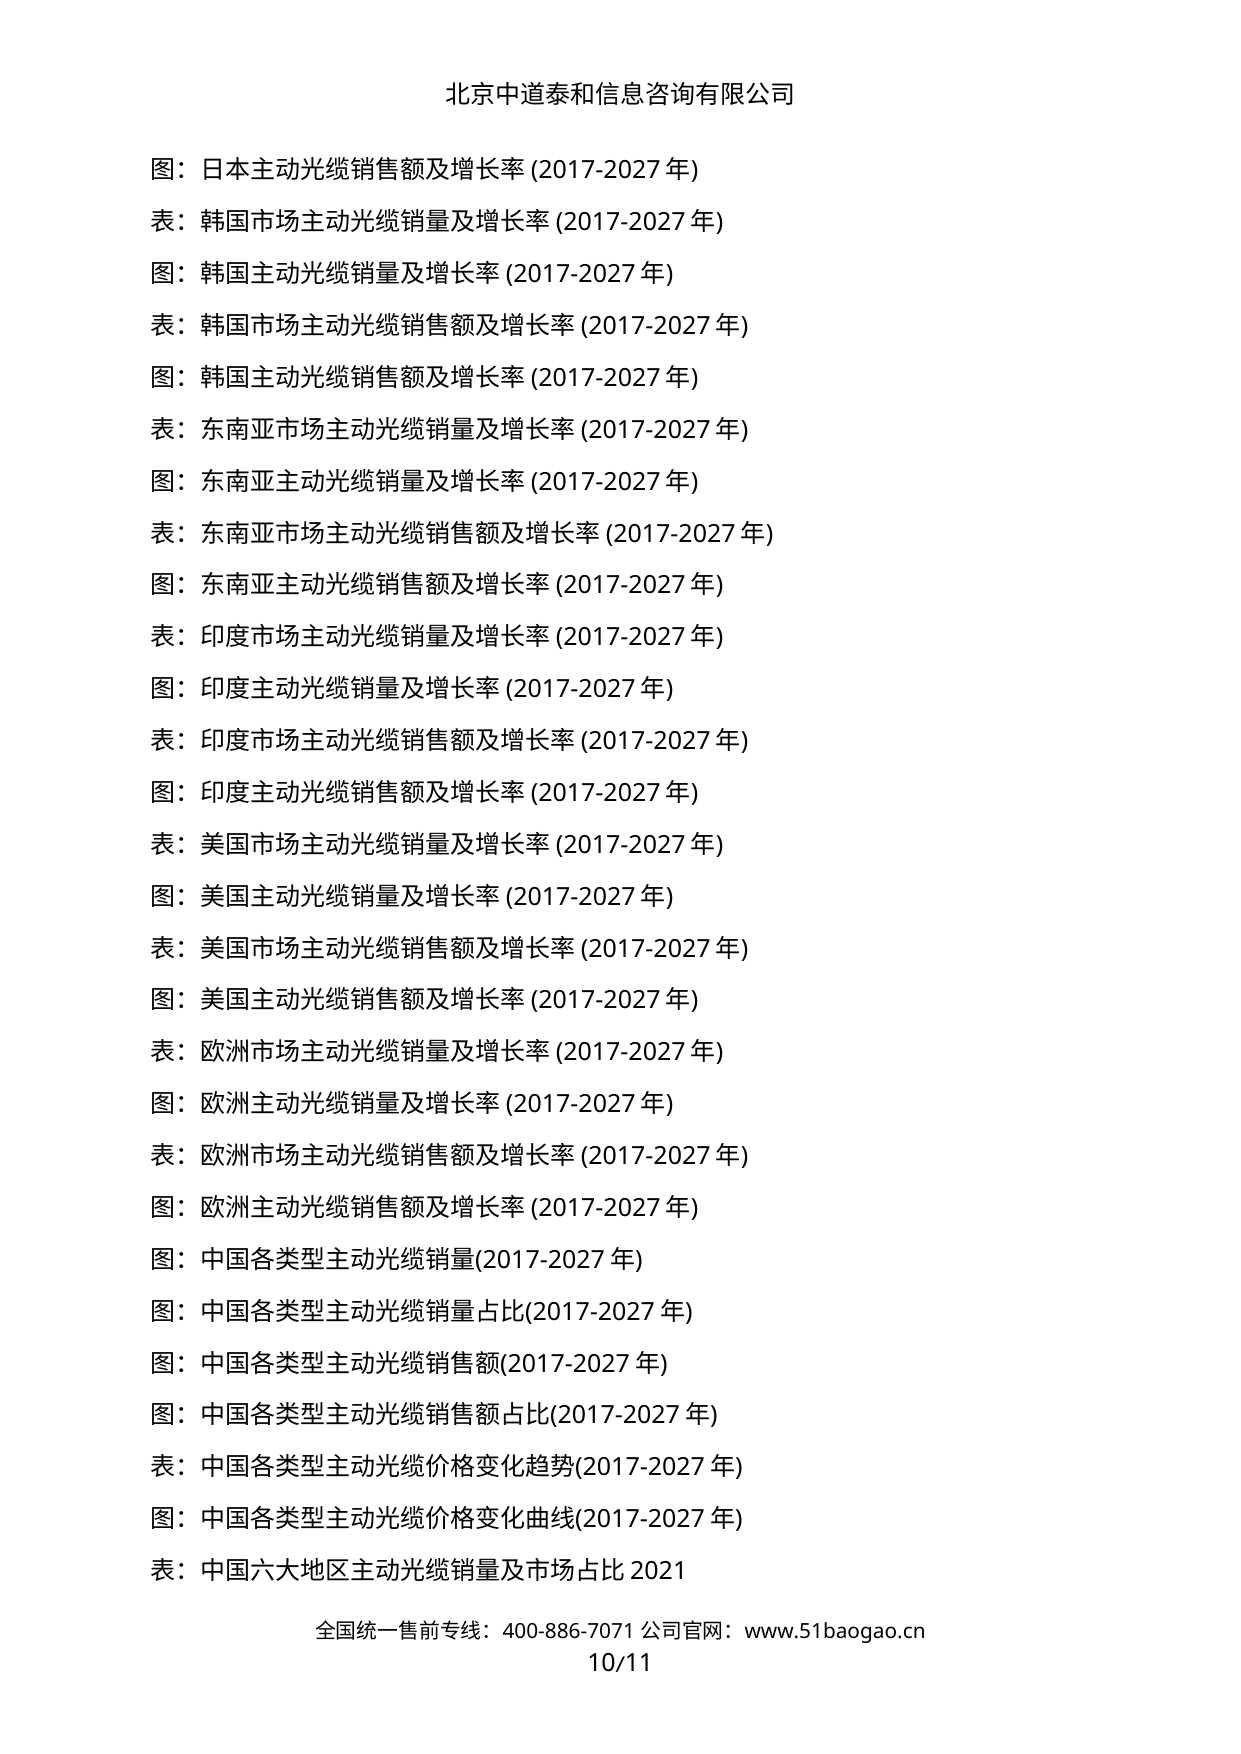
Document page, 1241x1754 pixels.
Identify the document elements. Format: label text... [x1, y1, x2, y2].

text 表：美国市场主动光缆销售额及增长率 (2017-2027年) [150, 928, 1090, 964]
text 图：中国各类型主动光缆价格变化曲线(2017-2027年) [150, 1499, 1090, 1535]
text 图：韩国主动光缆销量及增长率 (2017-2027年) [150, 254, 1090, 290]
text 图：中国各类型主动光缆销量占比(2017-2027年) [150, 1291, 1090, 1327]
text 图：美国主动光缆销量及增长率 (2017-2027年) [150, 876, 1090, 912]
text 表：东南亚市场主动光缆销量及增长率 (2017-2027年) [150, 409, 1090, 446]
text 图：韩国主动光缆销售额及增长率 (2017-2027年) [150, 357, 1090, 394]
text 图：印度主动光缆销售额及增长率 (2017-2027年) [150, 772, 1090, 809]
text 表：印度市场主动光缆销量及增长率 (2017-2027年) [150, 617, 1090, 653]
text 表：欧洲市场主动光缆销售额及增长率 (2017-2027年) [150, 1136, 1090, 1172]
text 图：中国各类型主动光缆销售额占比(2017-2027年) [150, 1395, 1090, 1431]
text 图：东南亚主动光缆销量及增长率 (2017-2027年) [150, 461, 1090, 497]
text 表：中国六大地区主动光缆销量及市场占比2021 [150, 1551, 1090, 1587]
text 表：韩国市场主动光缆销量及增长率 (2017-2027年) [150, 202, 1090, 238]
text 表：美国市场主动光缆销量及增长率 (2017-2027年) [150, 824, 1090, 861]
text 图：日本主动光缆销售额及增长率 (2017-2027年) [150, 150, 1090, 186]
text 图：欧洲主动光缆销量及增长率 (2017-2027年) [150, 1084, 1090, 1120]
text 表：中国各类型主动光缆价格变化趋势(2017-2027年) [150, 1447, 1090, 1483]
text 表：欧洲市场主动光缆销量及增长率 (2017-2027年) [150, 1032, 1090, 1068]
text 图：东南亚主动光缆销售额及增长率 (2017-2027年) [150, 565, 1090, 601]
text 图：中国各类型主动光缆销量(2017-2027年) [150, 1239, 1090, 1276]
text 图：印度主动光缆销量及增长率 (2017-2027年) [150, 669, 1090, 705]
text 表：印度市场主动光缆销售额及增长率 (2017-2027年) [150, 721, 1090, 757]
text 图：中国各类型主动光缆销售额(2017-2027年) [150, 1343, 1090, 1379]
text 表：韩国市场主动光缆销售额及增长率 (2017-2027年) [150, 306, 1090, 342]
text 表：东南亚市场主动光缆销售额及增长率 (2017-2027年) [150, 513, 1090, 549]
text 图：欧洲主动光缆销售额及增长率 (2017-2027年) [150, 1187, 1090, 1224]
text 图：美国主动光缆销售额及增长率 (2017-2027年) [150, 980, 1090, 1016]
